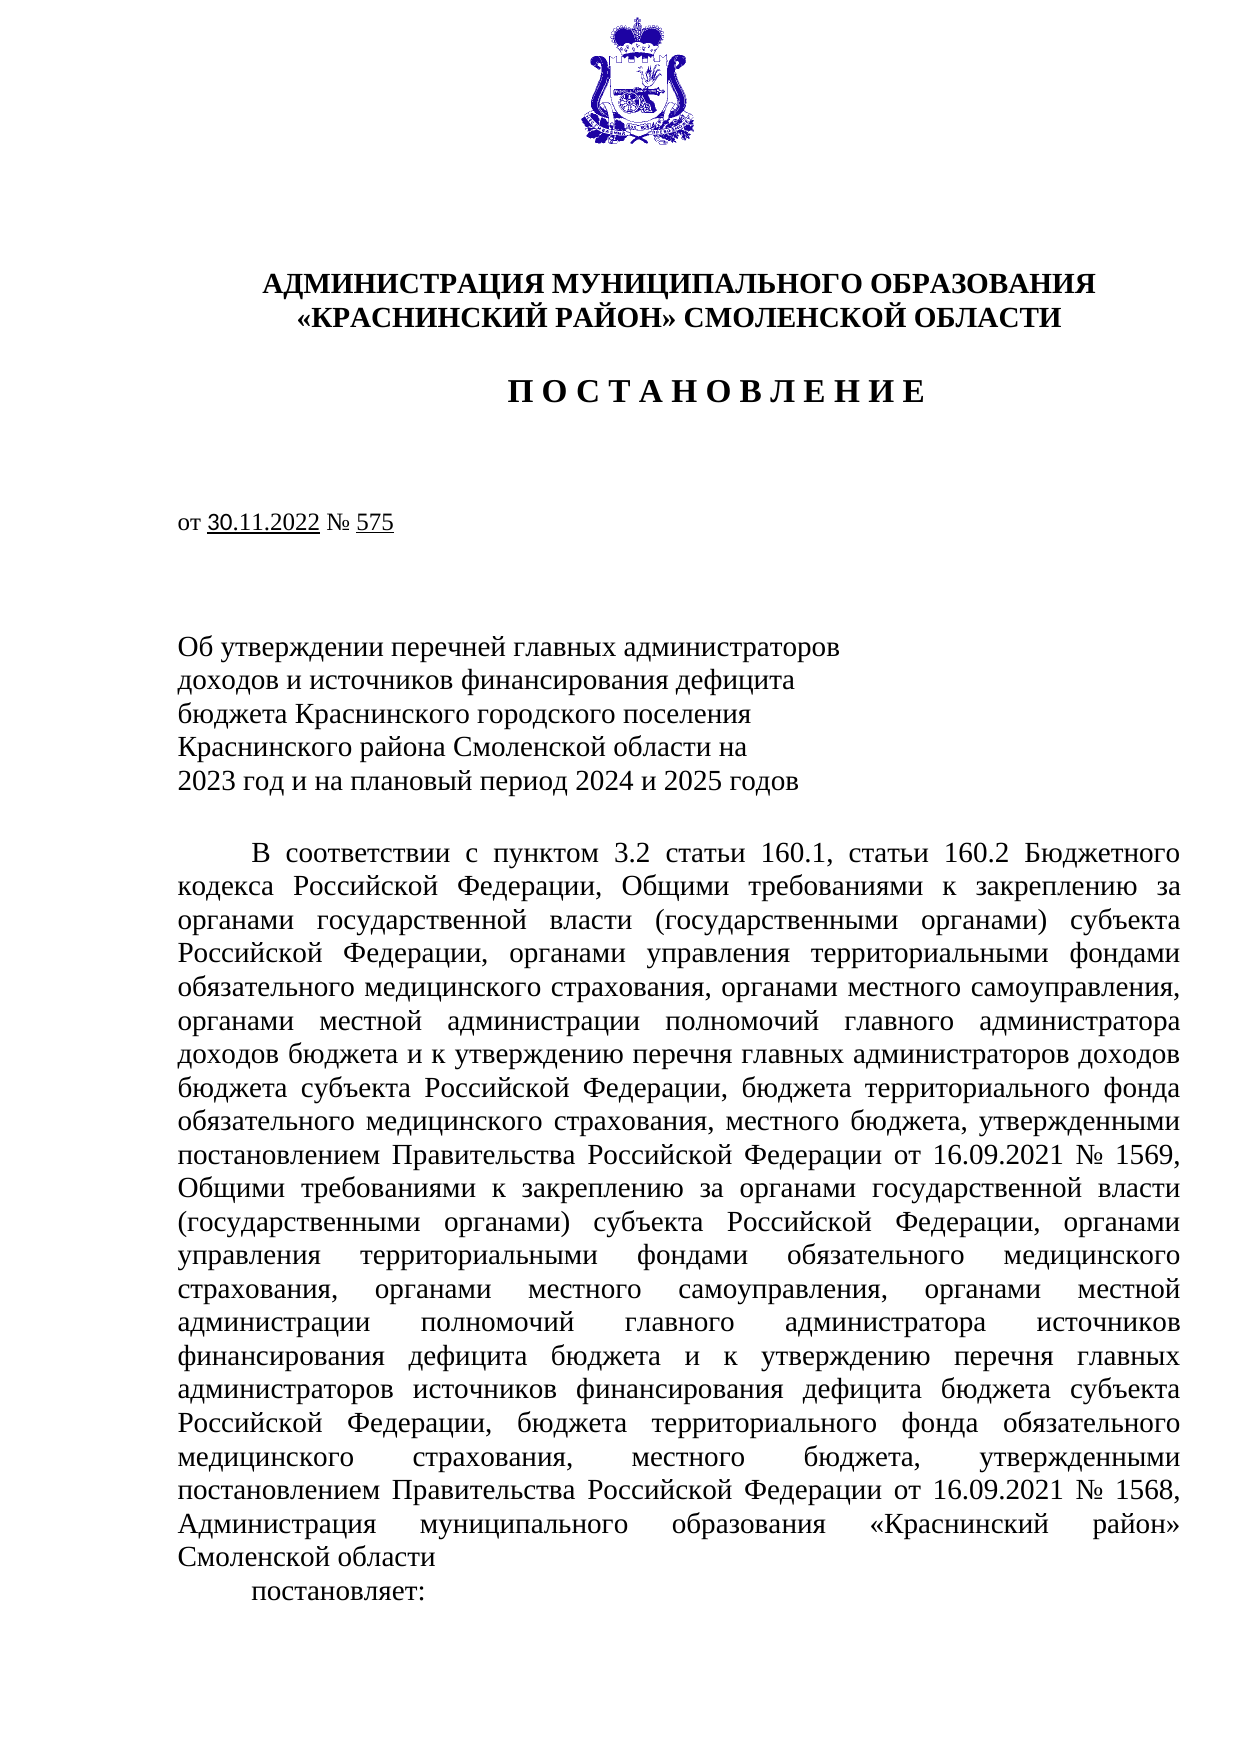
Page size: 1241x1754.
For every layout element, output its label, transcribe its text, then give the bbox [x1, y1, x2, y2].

picture [579, 14, 699, 152]
text Об утверждении перечней главных администраторов [177, 629, 1181, 662]
text доходов и источников финансирования дефицита [177, 662, 1181, 696]
text 2023 год и на плановый период 2024 и 2025 годов [177, 763, 1181, 796]
text бюджета Краснинского городского поселения [177, 696, 1181, 729]
text АДМИНИСТРАЦИЯ МУНИЦИПАЛЬНОГО ОБРАЗОВАНИЯ [177, 266, 1181, 300]
text «КРАСНИНСКИЙ РАЙОН» СМОЛЕНСКОЙ ОБЛАСТИ [177, 300, 1181, 333]
text Краснинского района Смоленской области на [177, 729, 1181, 763]
subtitle П О С Т А Н О В Л Е Н И Е [177, 372, 1181, 410]
text от 30.11.2022 № 575 [177, 506, 1181, 536]
text постановляет: [177, 1573, 1181, 1606]
text В соответствии с пунктом 3.2 статьи 160.1, статьи 160.2 Бюджетного кодекса Российской Федерации, Общими требованиями к закреплению за органами государственной власти (государственными органами) субъекта Российской Федерации, органами управления территориальными фондами обязательного медицинского страхования, органами местного самоуправления, органами местной администрации полномочий главного администратора доходов бюджета и к утверждению перечня главных администраторов доходов бюджета субъекта Российской Федерации, бюджета территориального фонда обязательного медицинского страхования, местного бюджета, утвержденными постановлением Правительства Российской Федерации от 16.09.2021 № 1569, Общими требованиями к закреплению за органами государственной власти (государственными органами) субъекта Российской Федерации, органами управления территориальными фондами обязательного медицинского страхования, органами местного самоуправления, органами местной администрации полномочий главного администратора источников финансирования дефицита бюджета и к утверждению перечня главных администраторов источников финансирования дефицита бюджета субъекта Российской Федерации, бюджета территориального фонда обязательного медицинского страхования, местного бюджета, утвержденными постановлением Правительства Российской Федерации от 16.09.2021 № 1568, Администрация муниципального образования «Краснинский район» Смоленской области [177, 835, 1181, 1573]
